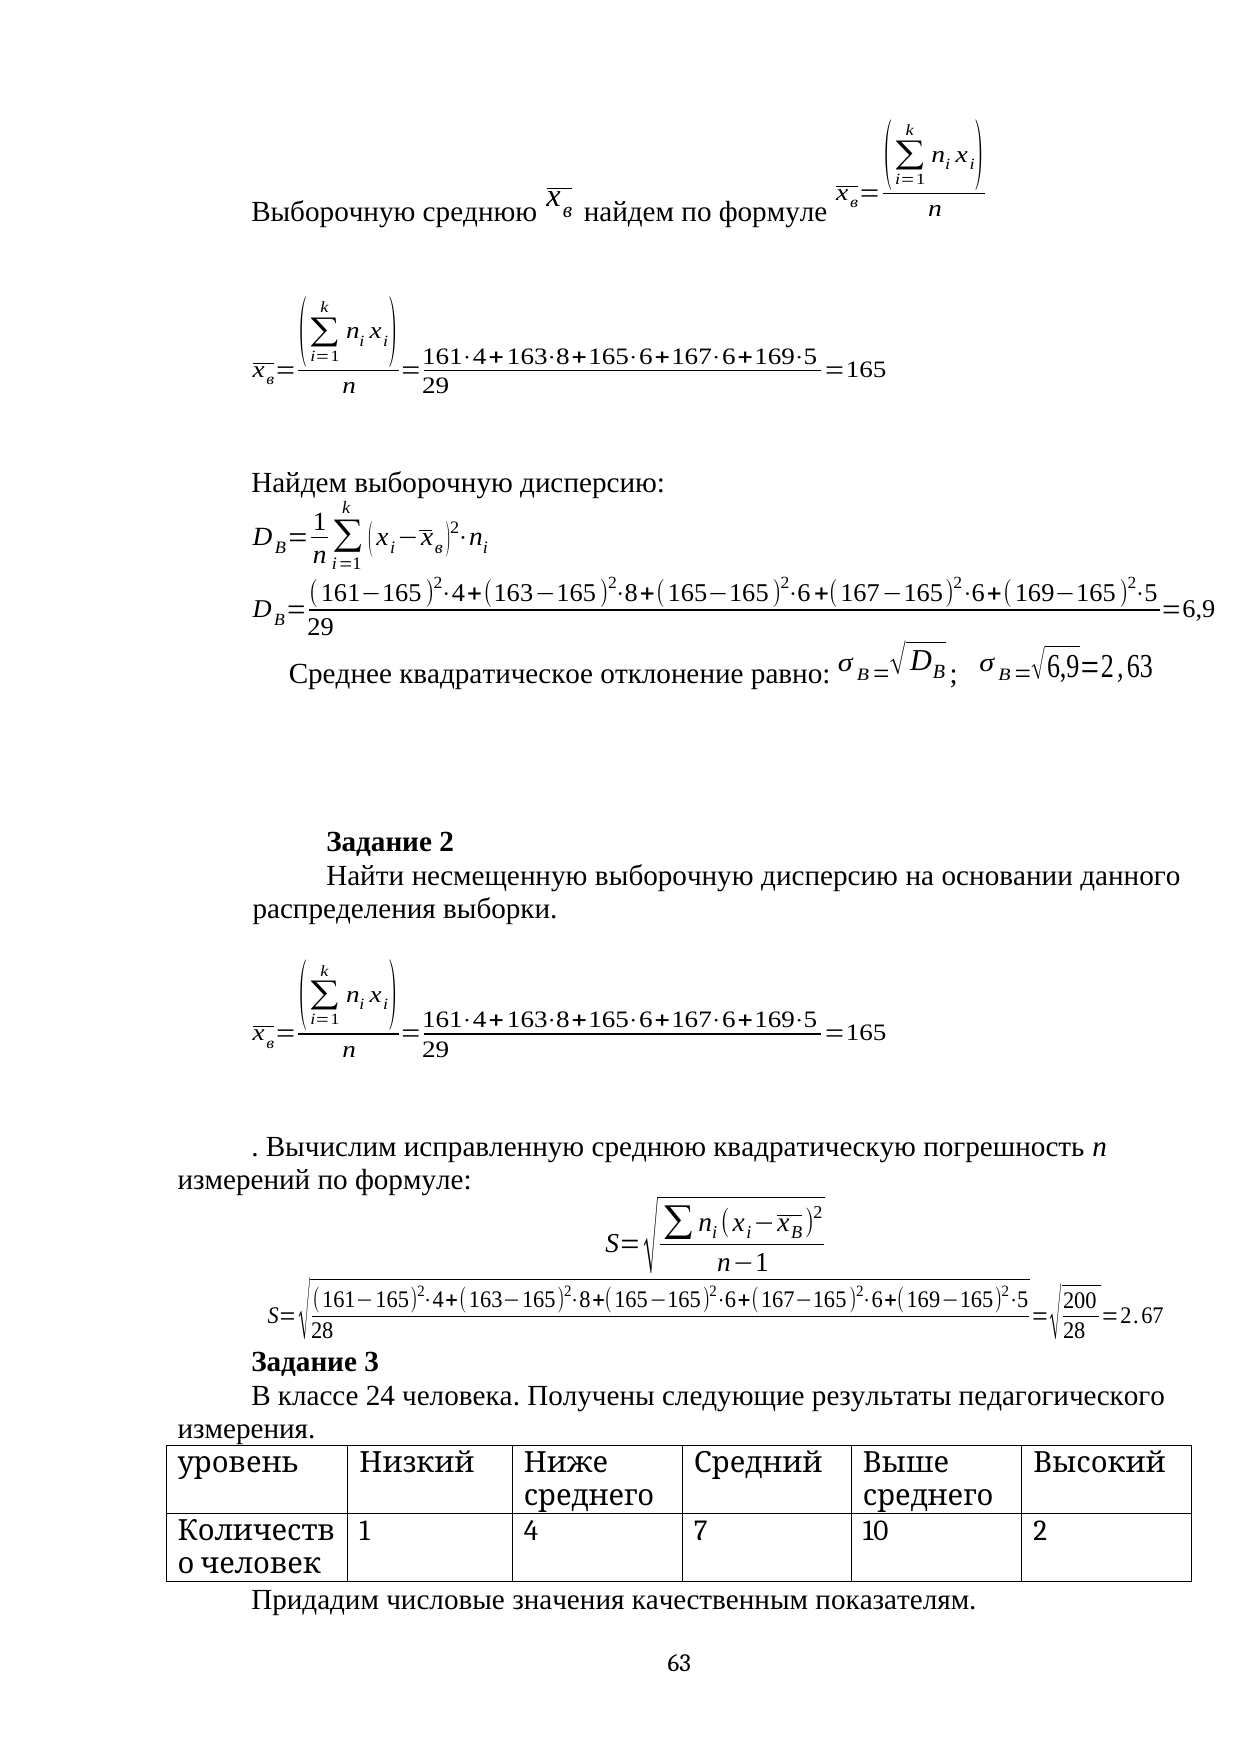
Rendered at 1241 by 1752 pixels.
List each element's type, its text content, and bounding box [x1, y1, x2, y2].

text Среднее квадратическое отклонение равно: =; = [215, 640, 1181, 690]
table_cell 4 [513, 1514, 682, 1581]
text Придадим числовые значения качественным показателям. [177, 1582, 1181, 1616]
text Найти несмещенную выборочную дисперсию на основании данного распределения выборки. [252, 858, 1181, 925]
text В классе 24 человека. Получены следующие результаты педагогического измерения. [177, 1378, 1181, 1445]
table_header Высокий [1022, 1446, 1191, 1513]
table_header уровень [167, 1446, 347, 1513]
text Выборочную среднюю найдем по формуле [177, 118, 1181, 228]
table_header Выше среднего [852, 1446, 1021, 1513]
text Задание 2 [252, 824, 1181, 858]
table_cell 2 [1022, 1514, 1191, 1581]
table_header Средний [683, 1446, 851, 1513]
text . Вычислим исправленную среднюю квадратическую погрешность п измерений по формуле: [177, 1129, 1181, 1196]
table_header Низкий [348, 1446, 512, 1513]
text Задание 3 [177, 1344, 1181, 1378]
table_header Ниже среднего [513, 1446, 682, 1513]
table_cell Количество человек [167, 1514, 347, 1581]
table_cell 7 [683, 1514, 851, 1581]
text Найдем выборочную дисперсию: [177, 465, 1181, 499]
table_cell 1 [348, 1514, 512, 1581]
table_cell 10 [852, 1514, 1021, 1581]
